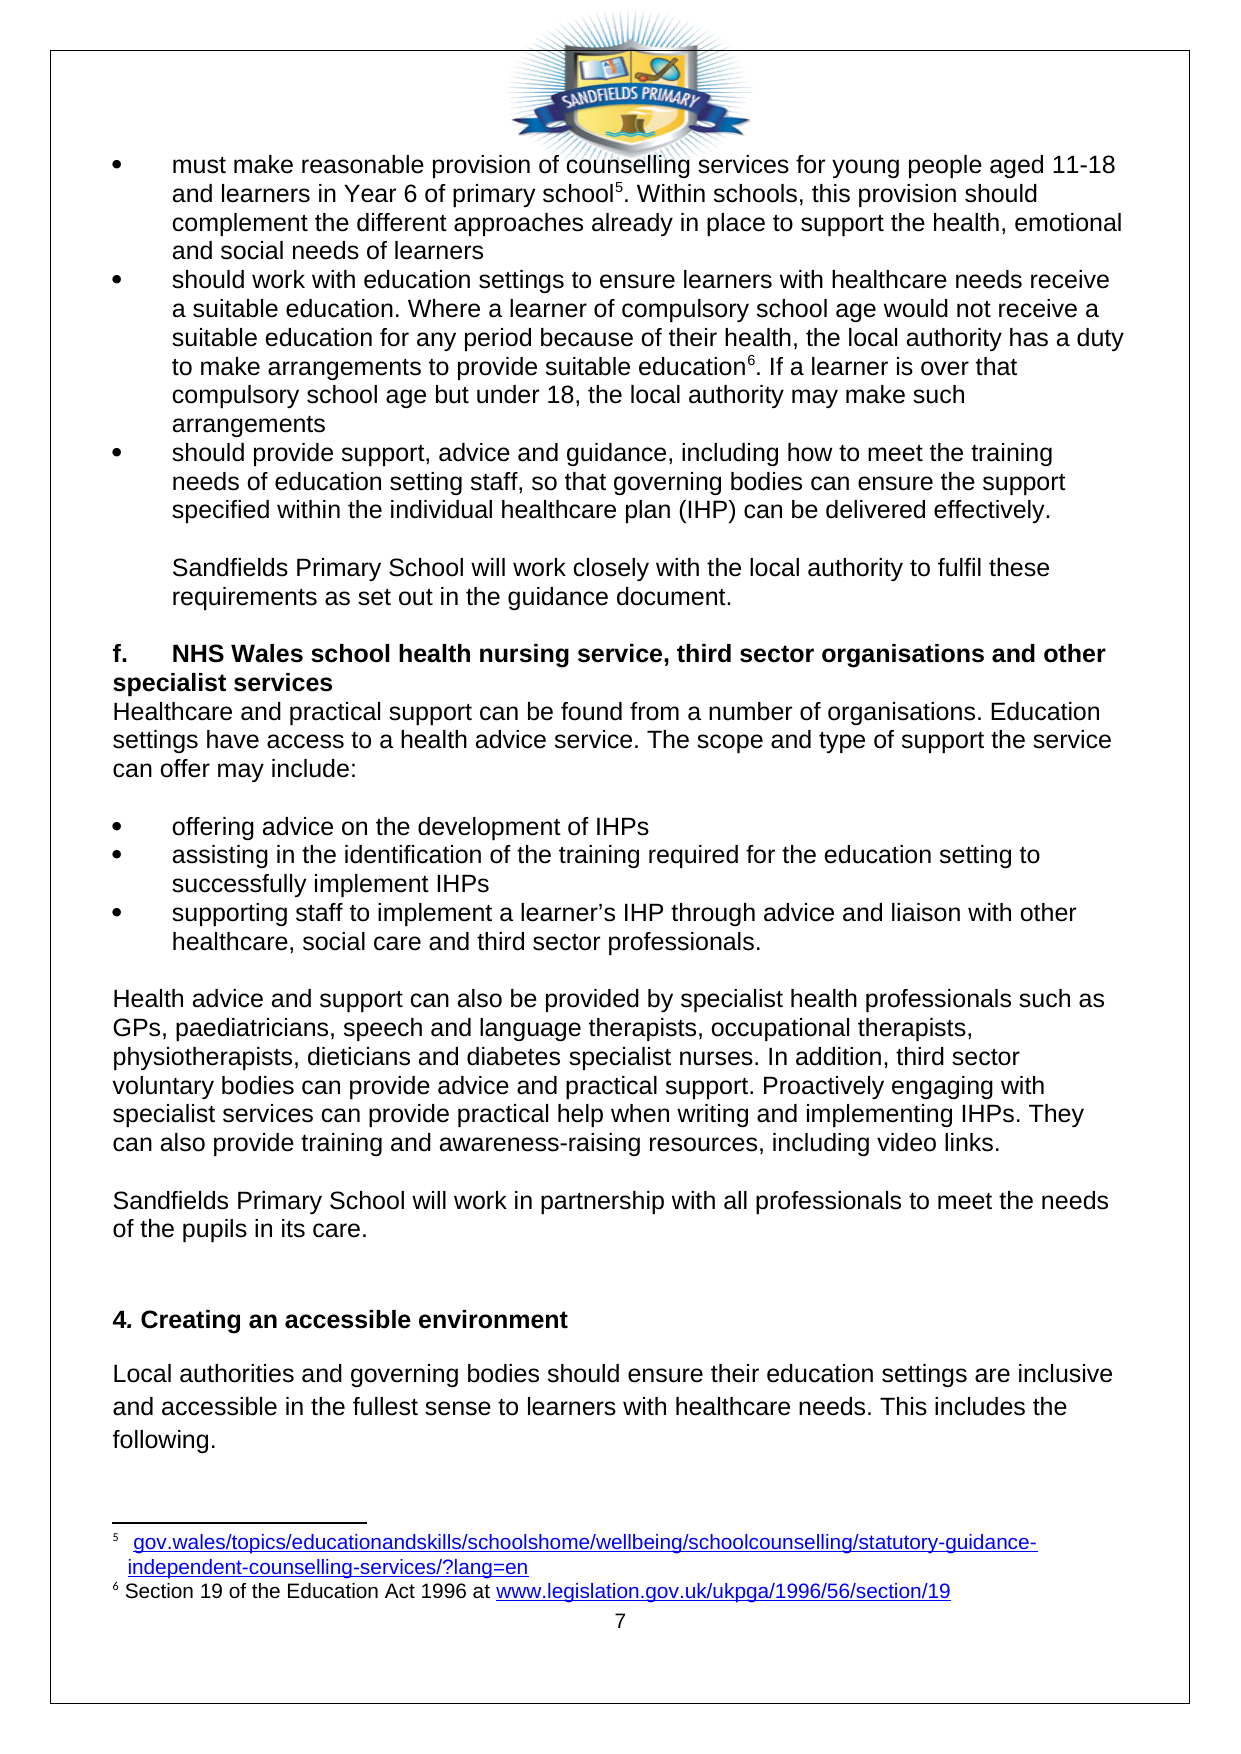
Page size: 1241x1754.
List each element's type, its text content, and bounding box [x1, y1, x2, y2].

list Local authorities and governing bodies should ensure their education settings are inclusive and accessible in the fullest sense to learners with healthcare needs. This includes the following. [112, 1359, 1128, 1453]
list Sandfields Primary School will work closely with the local authority to fulfil these requirements as set out in the guidance document. [172, 553, 1128, 610]
text 4. Creating an accessible environment [112, 1272, 1128, 1334]
list assisting in the identification of the training required for the education setting to successfully implement IHPs [112, 840, 1128, 898]
text Health advice and support can also be provided by specialist health professionals such as GPs, paediatricians, speech and language therapists, occupational therapists, physiotherapists, dieticians and diabetes specialist nurses. In addition, third sector voluntary bodies can provide advice and practical support. Proactively engaging with specialist services can provide practical help when writing and implementing IHPs. They can also provide training and awareness-raising resources, including video links. [112, 984, 1128, 1157]
subtitle Healthcare and practical support can be found from a number of organisations. Education settings have access to a health advice service. The scope and type of support the service can offer may include: [112, 697, 1128, 783]
list offering advice on the development of IHPs [112, 812, 1128, 840]
list should provide support, advice and guidance, including how to meet the training needs of education setting staff, so that governing bodies can ensure the support specified within the individual healthcare plan (IHP) can be delivered effectively. [112, 438, 1128, 524]
picture [506, 51, 755, 150]
list must make reasonable provision of counselling services for young people aged 11-18 and learners in Year 6 of primary school. Within schools, this provision should complement the different approaches already in place to support the health, emotional and social needs of learners [112, 150, 1128, 265]
picture [506, 9, 755, 50]
list should work with education settings to ensure learners with healthcare needs receive a suitable education. Where a learner of compulsory school age would not receive a suitable education for any period because of their health, the local authority has a duty to make arrangements to provide suitable education. If a learner is over that compulsory school age but under 18, the local authority may make such arrangements [112, 265, 1128, 438]
list supporting staff to implement a learner’s IHP through advice and liaison with other healthcare, social care and third sector professionals. [112, 898, 1128, 956]
text Sandfields Primary School will work in partnership with all professionals to meet the needs of the pupils in its care. [112, 1186, 1128, 1243]
subtitle NHS Wales school health nursing service, third sector organisations and other specialist services [112, 639, 1128, 697]
